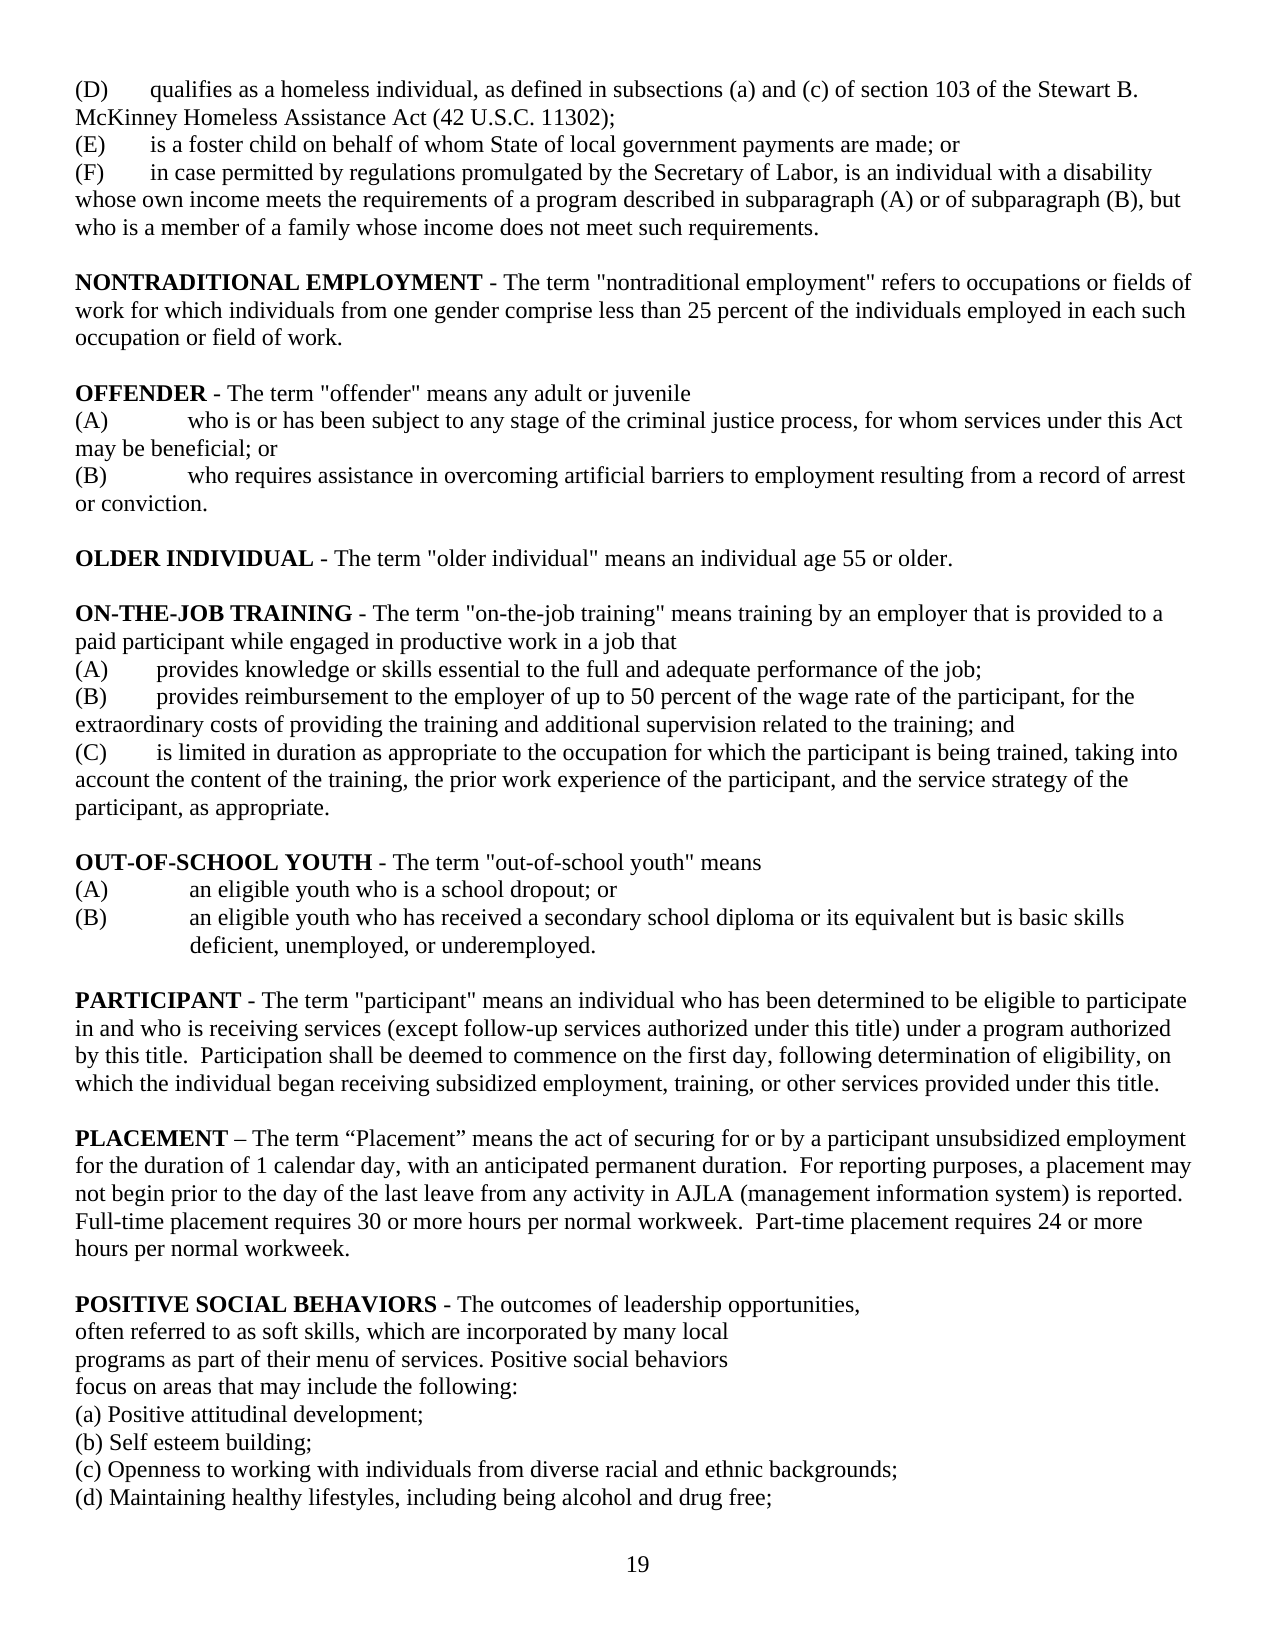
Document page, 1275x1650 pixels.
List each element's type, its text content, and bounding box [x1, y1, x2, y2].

text (a) Positive attitudinal development; [75, 1400, 1200, 1428]
text programs as part of their menu of services. Positive social behaviors [75, 1345, 1200, 1372]
text NONTRADITIONAL EMPLOYMENT - The term "nontraditional employment" refers to occupations or fields of work for which individuals from one gender comprise less than 25 percent of the individuals employed in each such occupation or field of work. [75, 268, 1200, 351]
list provides reimbursement to the employer of up to 50 percent of the wage rate of the participant, for the extraordinary costs of providing the training and additional supervision related to the training; and [75, 682, 1200, 737]
text OLDER INDIVIDUAL - The term "older individual" means an individual age 55 or older. [75, 544, 1200, 572]
text (b) Self esteem building; [75, 1428, 1200, 1455]
text OUT-OF-SCHOOL YOUTH - The term "out-of-school youth" means [75, 848, 1200, 876]
list in case permitted by regulations promulgated by the Secretary of Labor, is an individual with a disability whose own income meets the requirements of a program described in subparagraph (A) or of subparagraph (B), but who is a member of a family whose income does not meet such requirements. [75, 158, 1200, 241]
list is a foster child on behalf of whom State of local government payments are made; or [75, 130, 1200, 158]
list qualifies as a homeless individual, as defined in subsections (a) and (c) of section 103 of the Stewart B. Homeless Assistance Act (42 U.S.C. 11302); [75, 75, 1200, 130]
list an eligible youth who is a school dropout; or [75, 876, 1200, 903]
text focus on areas that may include the following: [75, 1372, 1200, 1400]
list provides knowledge or skills essential to the full and adequate performance of the job; [75, 655, 1200, 682]
text PARTICIPANT - The term "participant" means an individual who has been determined to be eligible to participate in and who is receiving services (except follow-up services authorized under this title) under a program authorized by this title. Participation shall be deemed to commence on the first day, following determination of eligibility, on which the individual began receiving subsidized employment, training, or other services provided under this title. [75, 986, 1200, 1096]
list an eligible youth who has received a secondary school diploma or its equivalent but is basic skills deficient, unemployed, or underemployed. [75, 903, 1200, 958]
text POSITIVE SOCIAL BEHAVIORS - The outcomes of leadership opportunities, [75, 1289, 1200, 1317]
list who is or has been subject to any stage of the criminal justice process, for whom services under this Act may be beneficial; or [75, 406, 1200, 461]
list is limited in duration as appropriate to the occupation for which the participant is being trained, taking into account the content of the training, the prior work experience of the participant, and the service strategy of the participant, as appropriate. [75, 737, 1200, 820]
text OFFENDER - The term "offender" means any adult or juvenile [75, 379, 1200, 406]
text PLACEMENT – The term “Placement” means the act of securing for or by a participant unsubsidized employment for the duration of 1 calendar day, with an anticipated permanent duration. For reporting purposes, a placement may not begin prior to the day of the last leave from any activity in AJLA (management information system) is reported. Full-time placement requires 30 or more hours per normal workweek. Part-time placement requires 24 or more hours per normal workweek. [75, 1124, 1200, 1262]
text (d) Maintaining healthy lifestyles, including being alcohol and drug free; [75, 1483, 1200, 1510]
text ON-THE-JOB TRAINING - The term "on-the-job training" means training by an employer that is provided to a paid participant while engaged in productive work in a job that [75, 599, 1200, 655]
text often referred to as soft skills, which are incorporated by many local [75, 1317, 1200, 1345]
text (c) Openness to working with individuals from diverse racial and ethnic backgrounds; [75, 1455, 1200, 1483]
list who requires assistance in overcoming artificial barriers to employment resulting from a record of arrest or conviction. [75, 461, 1200, 517]
